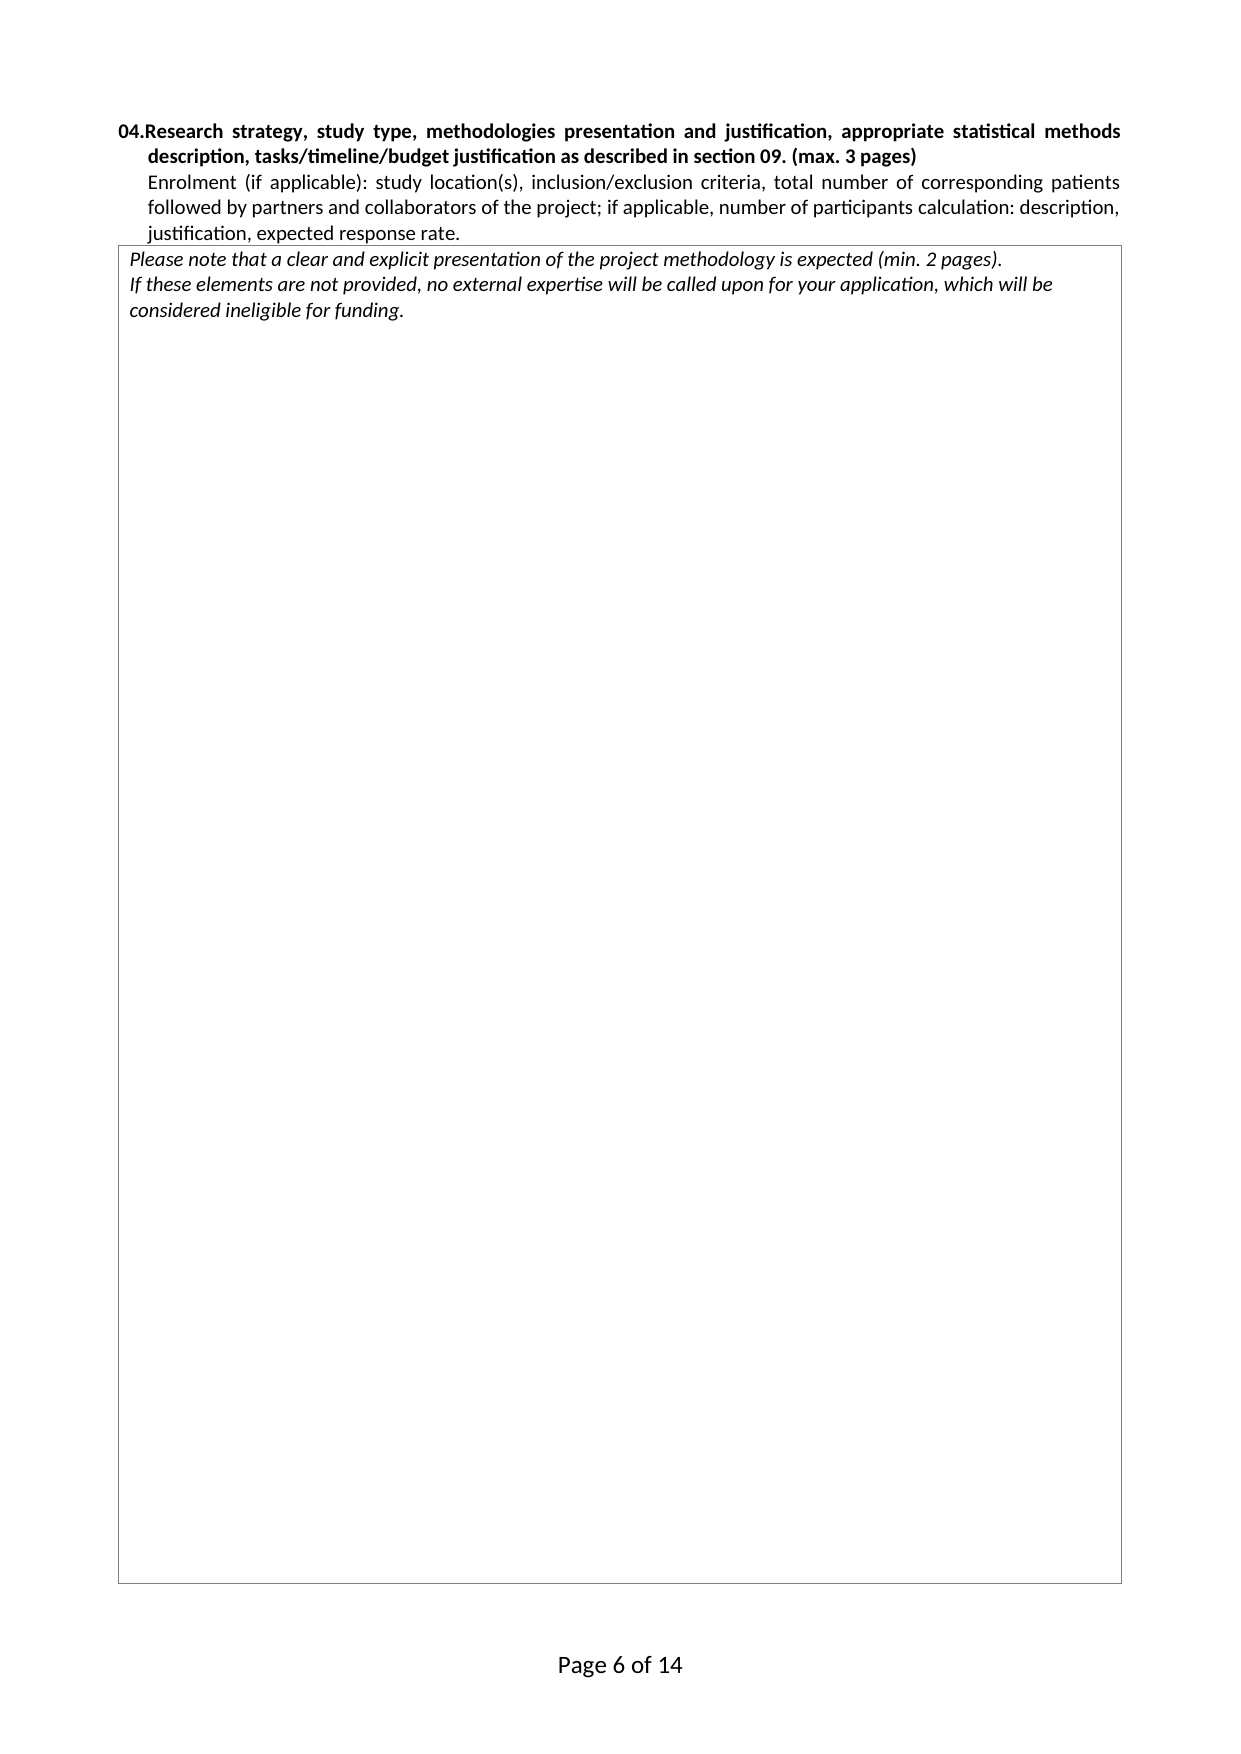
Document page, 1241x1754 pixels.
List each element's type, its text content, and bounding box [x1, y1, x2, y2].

text 04.Research strategy, study type, methodologies presentation and justification, appropriate statistical methods description, tasks/timeline/budget justification as described in section 09. (max. 3 pages) [118, 118, 1122, 169]
text Enrolment (if applicable): study location(s), inclusion/exclusion criteria, total number of corresponding patients followed by partners and collaborators of the project; if applicable, number of participants calculation: description, justification, expected response rate. [148, 169, 1122, 245]
table_header Please note that a clear and explicit presentation of the project methodology is expected (min. 2 pages). If these elements are not provided, no external expertise will be called upon for your application, which will be considered ineligible for funding. [119, 246, 1121, 1582]
